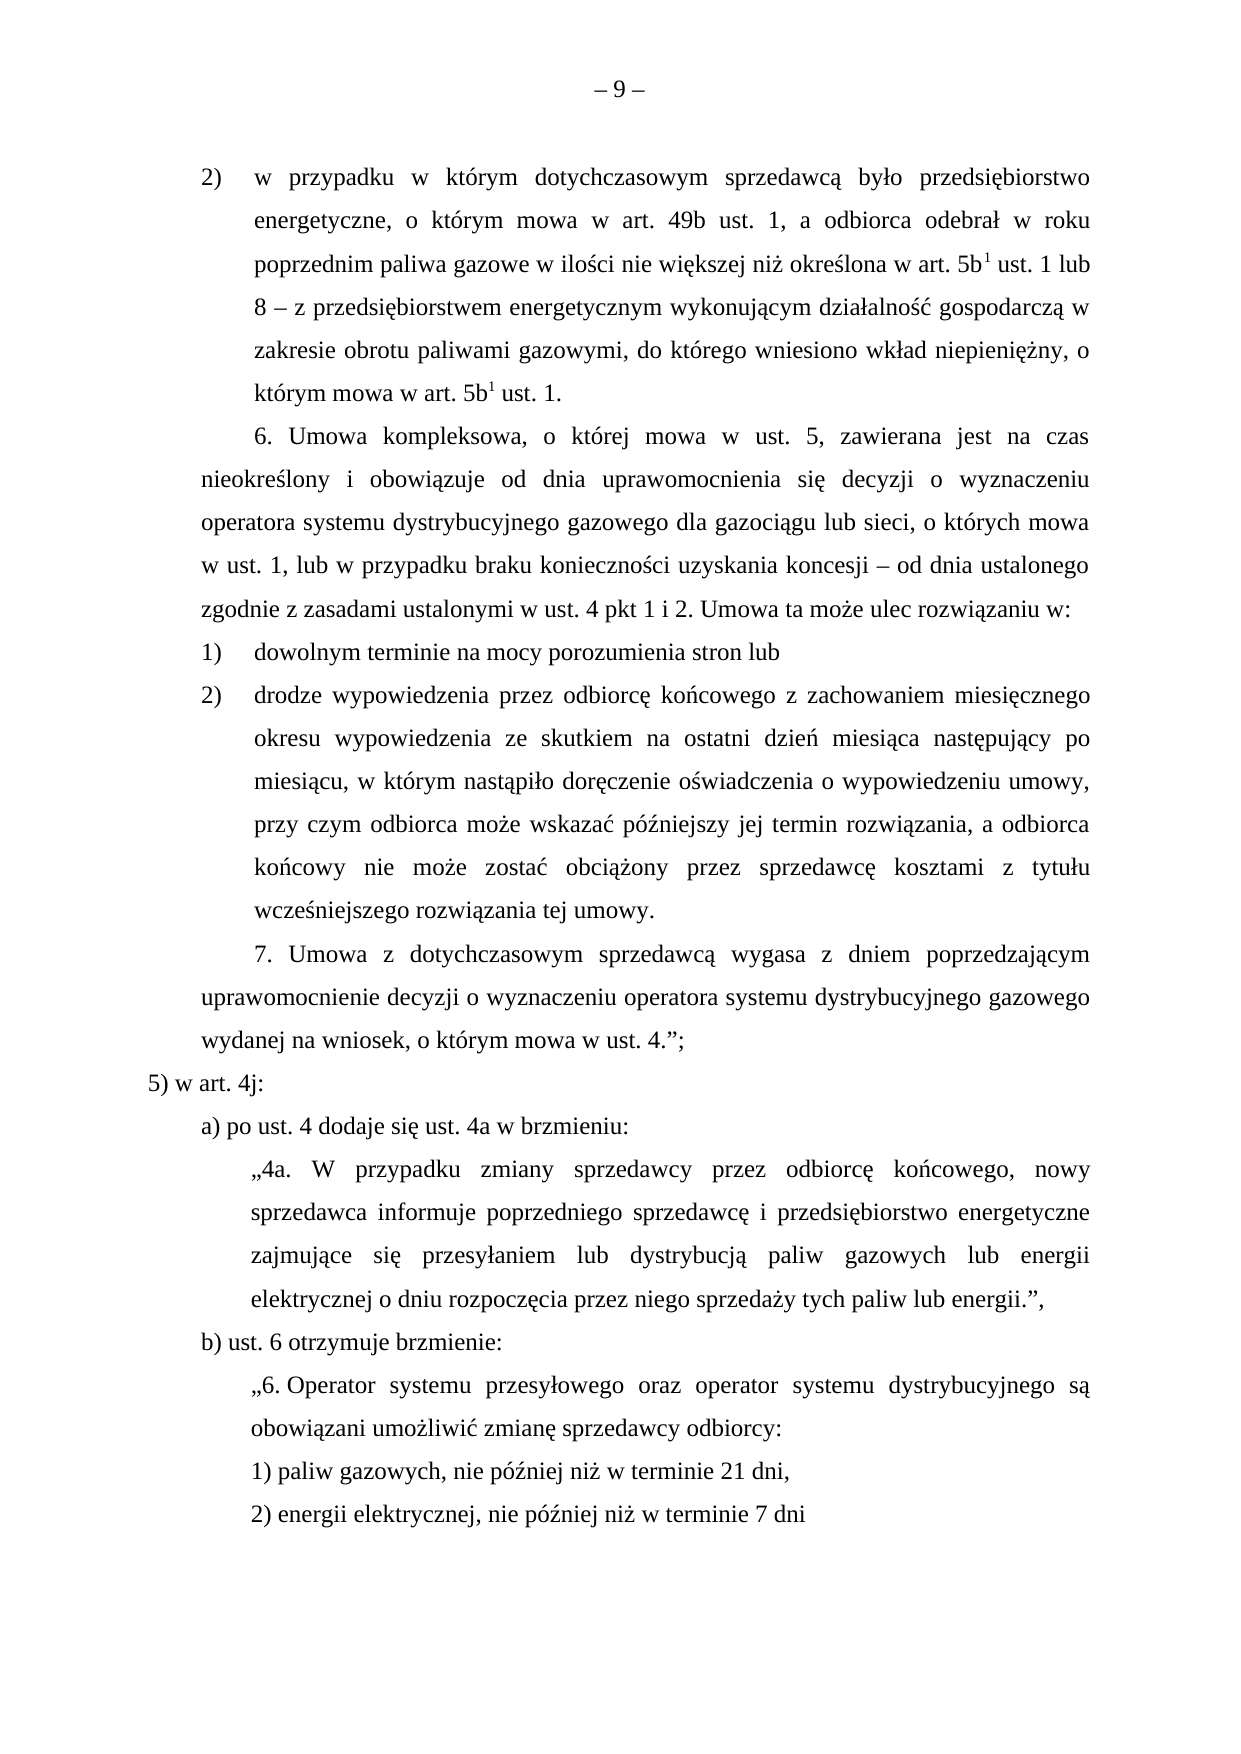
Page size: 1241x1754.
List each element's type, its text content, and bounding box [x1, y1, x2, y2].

text „6. Operator systemu przesyłowego oraz operator systemu dystrybucyjnego są obowiązani umożliwić zmianę sprzedawcy odbiorcy: [251, 1370, 1091, 1442]
text b) ust. 6 otrzymuje brzmienie: [201, 1327, 1091, 1356]
text 1) paliw gazowych, nie później niż w terminie 21 dni, [251, 1456, 1091, 1485]
text 2) drodze wypowiedzenia przez odbiorcę końcowego z zachowaniem miesięcznego okresu wypowiedzenia ze skutkiem na ostatni dzień miesiąca następujący po miesiącu, w którym nastąpiło doręczenie oświadczenia o wypowiedzeniu umowy, przy czym odbiorca może wskazać późniejszy jej termin rozwiązania, a odbiorca końcowy nie może zostać obciążony przez sprzedawcę kosztami z tytułu wcześniejszego rozwiązania tej umowy. [201, 680, 1091, 924]
text 6. Umowa kompleksowa, o której mowa w ust. 5, zawierana jest na czas nieokreślony i obowiązuje od dnia uprawomocnienia się decyzji o wyznaczeniu operatora systemu dystrybucyjnego gazowego dla gazociągu lub sieci, o których mowa w ust. 1, lub w przypadku braku konieczności uzyskania koncesji – od dnia ustalonego zgodnie z zasadami ustalonymi w ust. 4 pkt 1 i 2. Umowa ta może ulec rozwiązaniu w: [201, 421, 1091, 622]
text 2) w przypadku w którym dotychczasowym sprzedawcą było przedsiębiorstwo energetyczne, o którym mowa w art. 49b ust. 1, a odbiorca odebrał w roku poprzednim paliwa gazowe w ilości nie większej niż określona w art. 5b1 ust. 1 lub 8 – z przedsiębiorstwem energetycznym wykonującym działalność gospodarczą w zakresie obrotu paliwami gazowymi, do którego wniesiono wkład niepieniężny, o którym mowa w art. 5b1 ust. 1. [201, 162, 1091, 407]
text 5) w art. 4j: [148, 1068, 1091, 1097]
text a) po ust. 4 dodaje się ust. 4a w brzmieniu: [201, 1111, 1091, 1140]
text 1) dowolnym terminie na mocy porozumienia stron lub [201, 637, 1091, 666]
text „4a. W przypadku zmiany sprzedawcy przez odbiorcę końcowego, nowy sprzedawca informuje poprzedniego sprzedawcę i przedsiębiorstwo energetyczne zajmujące się przesyłaniem lub dystrybucją paliw gazowych lub energii elektrycznej o dniu rozpoczęcia przez niego sprzedaży tych paliw lub energii.”, [251, 1154, 1091, 1312]
text 2) energii elektrycznej, nie później niż w terminie 7 dni [251, 1499, 1091, 1528]
text 7. Umowa z dotychczasowym sprzedawcą wygasa z dniem poprzedzającym uprawomocnienie decyzji o wyznaczeniu operatora systemu dystrybucyjnego gazowego wydanej na wniosek, o którym mowa w ust. 4.”; [201, 939, 1091, 1054]
